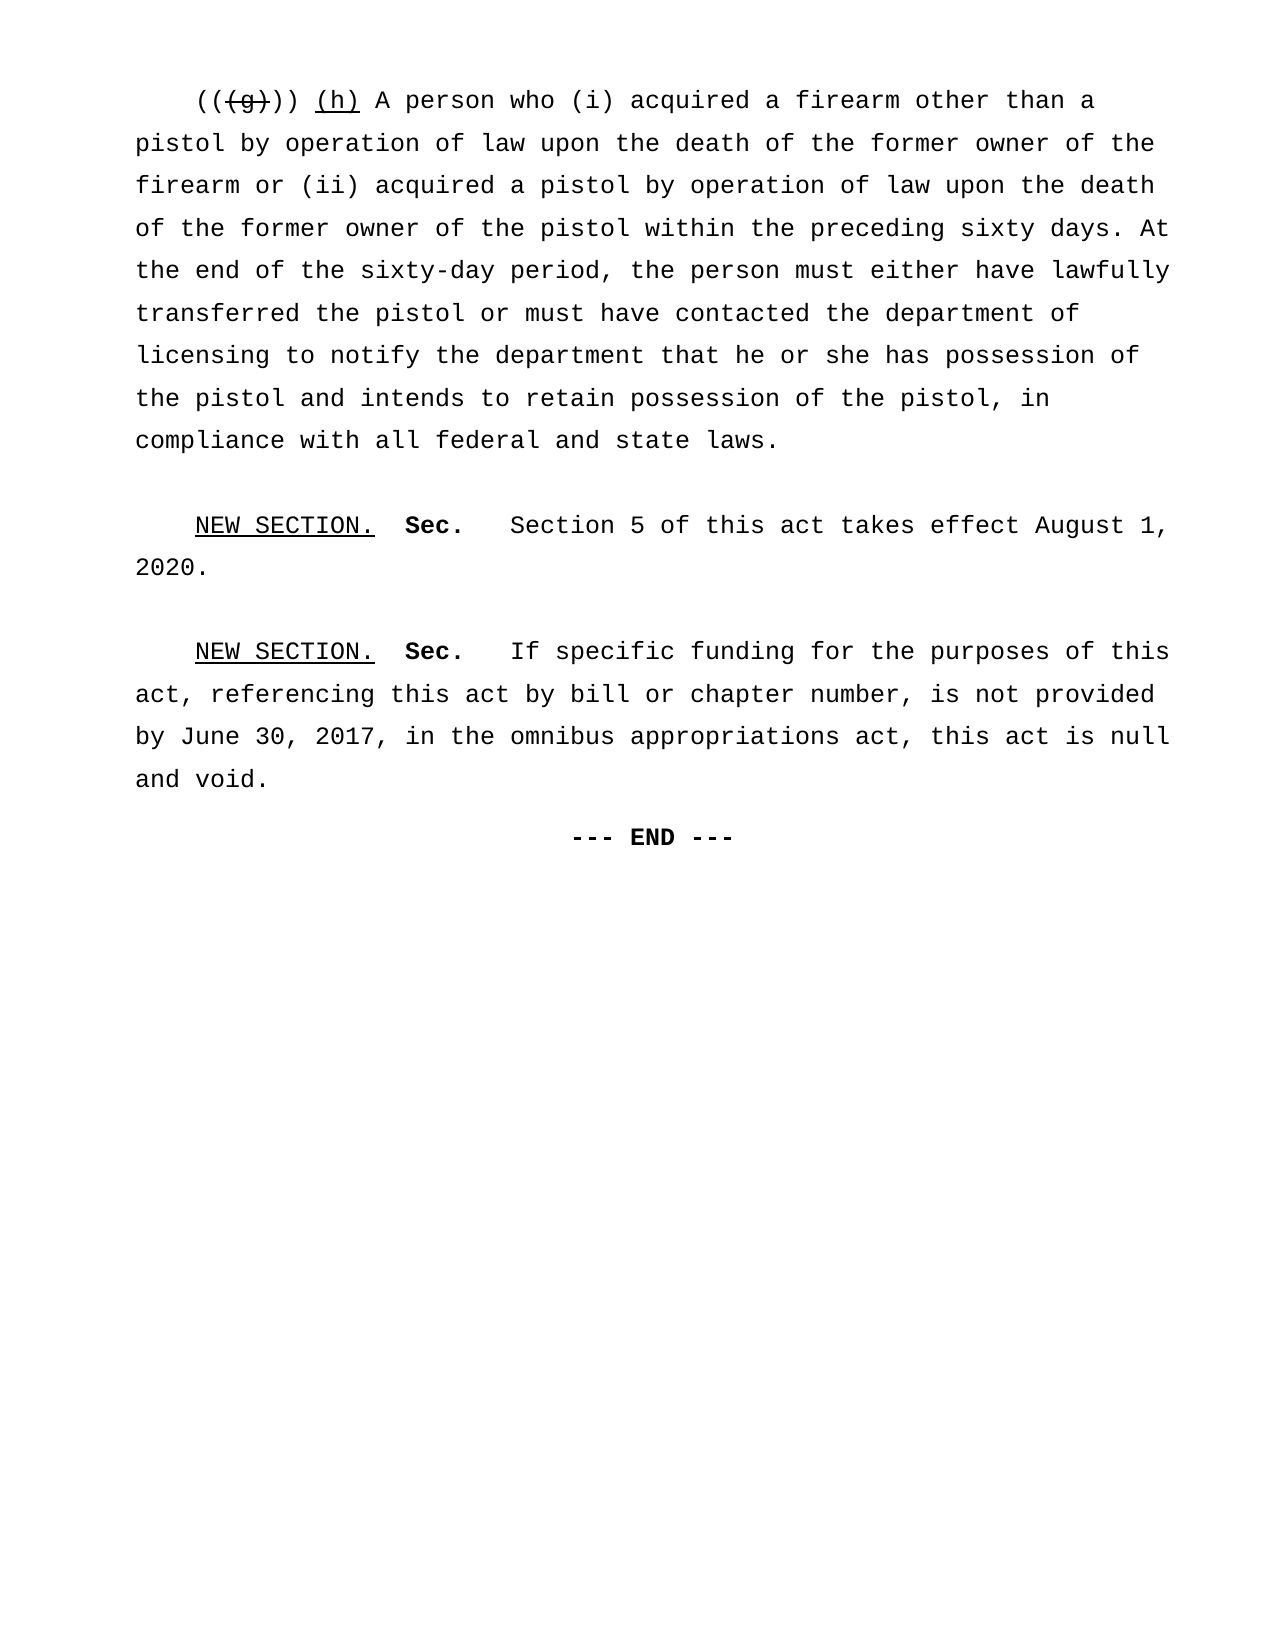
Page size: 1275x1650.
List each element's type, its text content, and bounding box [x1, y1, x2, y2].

text NEW SECTION. Sec. If specific funding for the purposes of this act, referencing this act by bill or chapter number, is not provided by June 30, 2017, in the omnibus appropriations act, this act is null and void. [135, 626, 1170, 796]
text --- END --- [135, 824, 1170, 852]
text (((g))) (h) A person who (i) acquired a firearm other than a pistol by operation of law upon the death of the former owner of the firearm or (ii) acquired a pistol by operation of law upon the death of the former owner of the pistol within the preceding sixty days. At the end of the sixty-day period, the person must either have lawfully transferred the pistol or must have contacted the department of licensing to notify the department that he or she has possession of the pistol and intends to retain possession of the pistol, in compliance with all federal and state laws. [135, 75, 1170, 457]
text NEW SECTION. Sec. Section 5 of this act takes effect August 1, 2020. [135, 499, 1170, 584]
